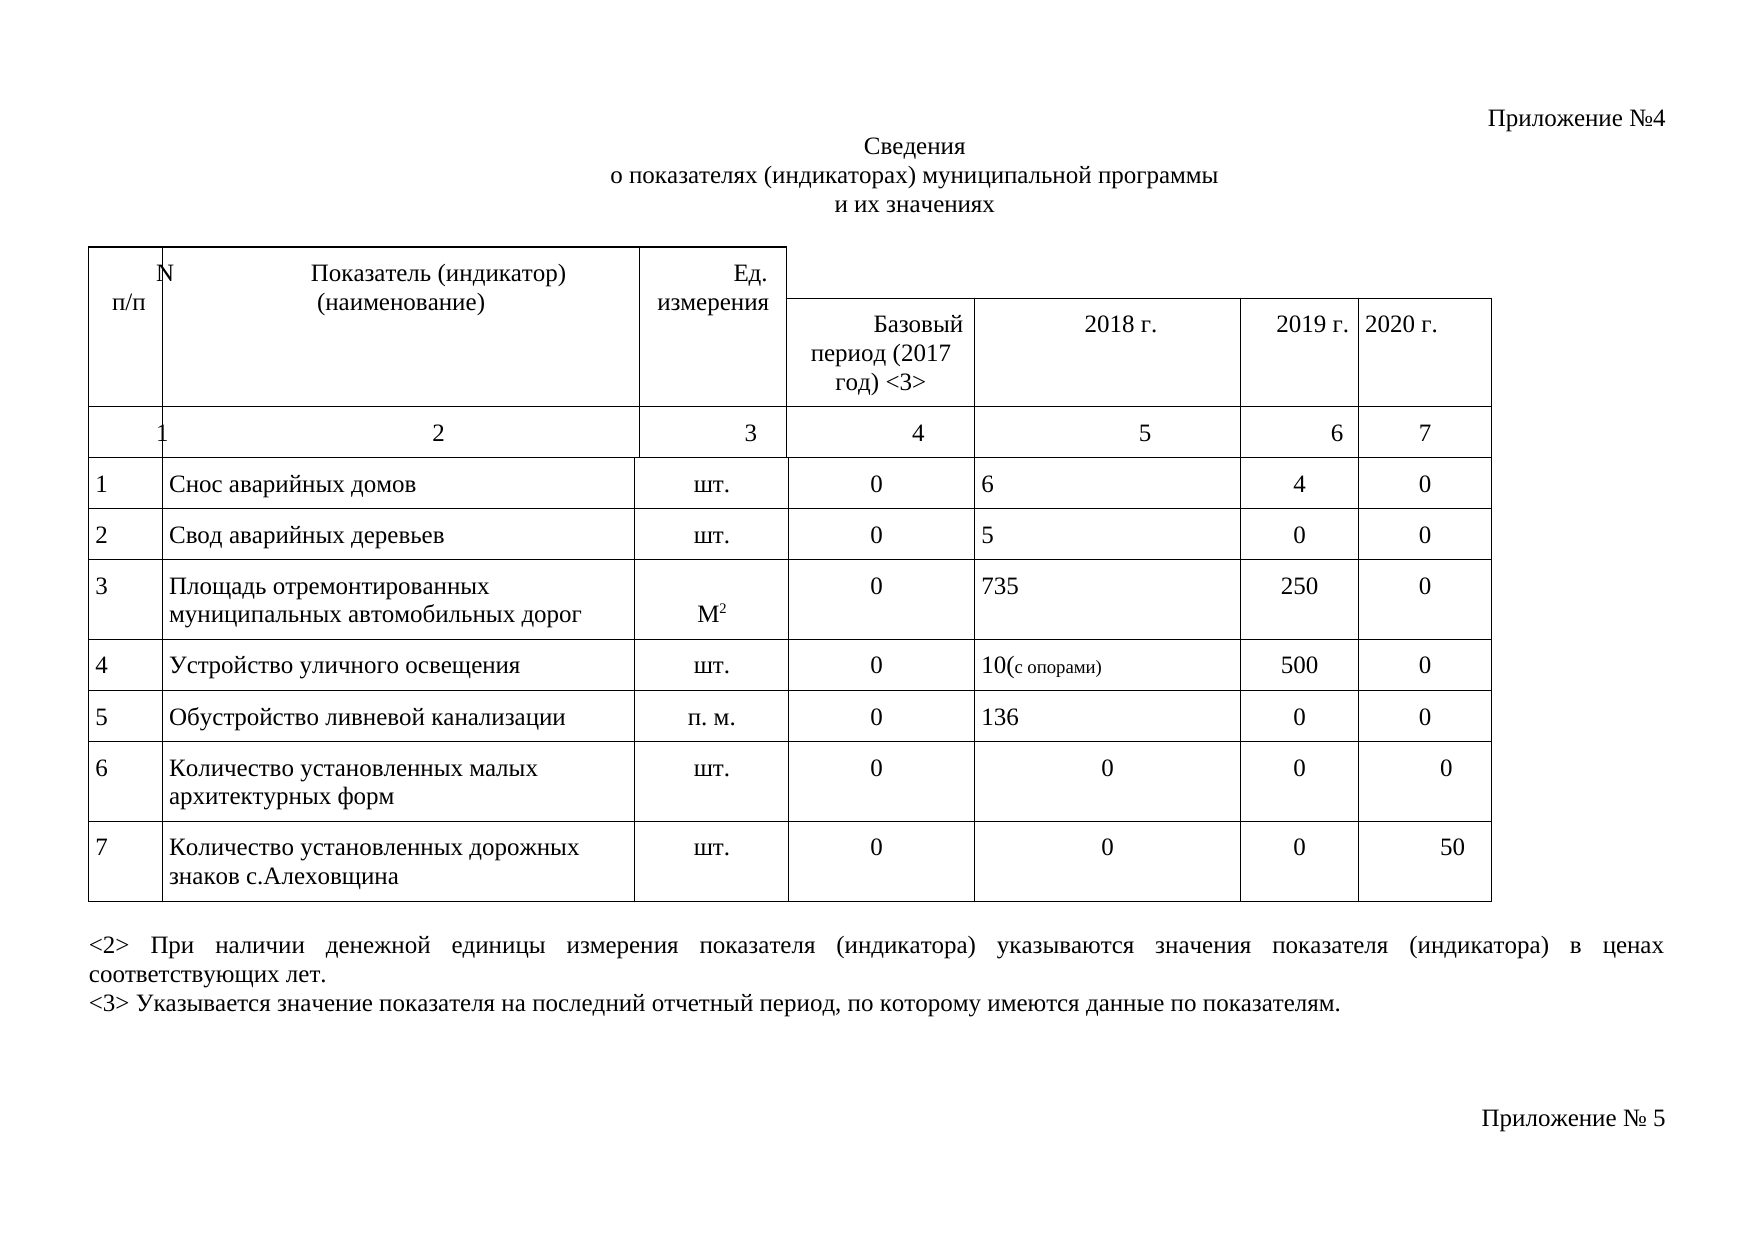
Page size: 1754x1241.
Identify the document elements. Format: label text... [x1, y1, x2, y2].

table_cell 5 [975, 407, 1240, 457]
table_cell шт. [635, 458, 788, 508]
table_cell 5 [89, 691, 162, 741]
text <3> Указывается значение показателя на последний отчетный период, по которому имеются данные по показателям. [89, 988, 1665, 1017]
text <2> При наличии денежной единицы измерения показателя (индикатора) указываются значения показателя (индикатора) в ценах соответствующих лет. [89, 930, 1665, 988]
text о показателях (индикаторах) муниципальной программы [89, 160, 1665, 189]
table_cell 1 [89, 458, 162, 508]
table_cell 0 [789, 742, 974, 821]
table_header N п/п [89, 248, 162, 406]
table_cell 6 [975, 458, 1240, 508]
table_cell 0 [1241, 822, 1358, 901]
table_cell 0 [789, 640, 974, 690]
table_cell шт. [635, 509, 788, 559]
table_cell п. м. [635, 691, 788, 741]
table_cell 0 [789, 822, 974, 901]
table_cell 7 [1359, 407, 1491, 457]
table_cell 0 [975, 822, 1240, 901]
text и их значениях [89, 189, 1665, 218]
table_cell 0 [1359, 742, 1491, 821]
table_cell Базовый период (2017 год) <3> [787, 299, 974, 406]
table_cell Свод аварийных деревьев [163, 509, 634, 559]
table_cell 5 [975, 509, 1240, 559]
text Сведения [89, 131, 1665, 160]
table_cell 2020 г. [1359, 299, 1491, 406]
table_cell 50 [1359, 822, 1491, 901]
table_cell 1 [89, 407, 162, 457]
table_cell шт. [635, 640, 788, 690]
table_cell 7 [89, 822, 162, 901]
table_cell 0 [1359, 640, 1491, 690]
table_cell 3 [89, 560, 162, 639]
table_header Показатель (индикатор) (наименование) [163, 248, 639, 406]
table_cell 0 [1359, 691, 1491, 741]
table_cell Устройство уличного освещения [163, 640, 634, 690]
table_cell шт. [635, 822, 788, 901]
table_cell 0 [1241, 691, 1358, 741]
table_cell 0 [1359, 458, 1491, 508]
table_cell 4 [1241, 458, 1358, 508]
table_cell 2 [163, 407, 639, 457]
table_cell 0 [1359, 509, 1491, 559]
table_cell 4 [787, 407, 974, 457]
table_cell 0 [1359, 560, 1491, 639]
table_cell 3 [640, 407, 786, 457]
text Приложение № 5 [89, 1103, 1665, 1132]
table_cell 2 [89, 509, 162, 559]
table_cell шт. [635, 742, 788, 821]
table_cell Количество установленных дорожных знаков с.Алеховщина [163, 822, 634, 901]
table_cell 0 [789, 560, 974, 639]
table_cell 10(с опорами) [975, 640, 1240, 690]
table_cell 735 [975, 560, 1240, 639]
table_header Ед. измерения [640, 248, 786, 406]
table_cell 0 [975, 742, 1240, 821]
text Приложение №4 [89, 103, 1665, 131]
table_cell 6 [89, 742, 162, 821]
table_cell 0 [1241, 509, 1358, 559]
table_cell Снос аварийных домов [163, 458, 634, 508]
table_cell 2019 г. [1241, 299, 1358, 406]
table_cell 6 [1241, 407, 1358, 457]
table_cell М2 [635, 560, 788, 639]
table_cell 0 [789, 509, 974, 559]
table_cell 0 [789, 691, 974, 741]
table_cell Обустройство ливневой канализации [163, 691, 634, 741]
table_cell 4 [89, 640, 162, 690]
table_cell 2018 г. [975, 299, 1240, 406]
table_cell Площадь отремонтированных муниципальных автомобильных дорог [163, 560, 634, 639]
table_cell 0 [1241, 742, 1358, 821]
table_cell 0 [789, 458, 974, 508]
table_cell 500 [1241, 640, 1358, 690]
table_cell 250 [1241, 560, 1358, 639]
table_cell Количество установленных малых архитектурных форм [163, 742, 634, 821]
table_cell 136 [975, 691, 1240, 741]
